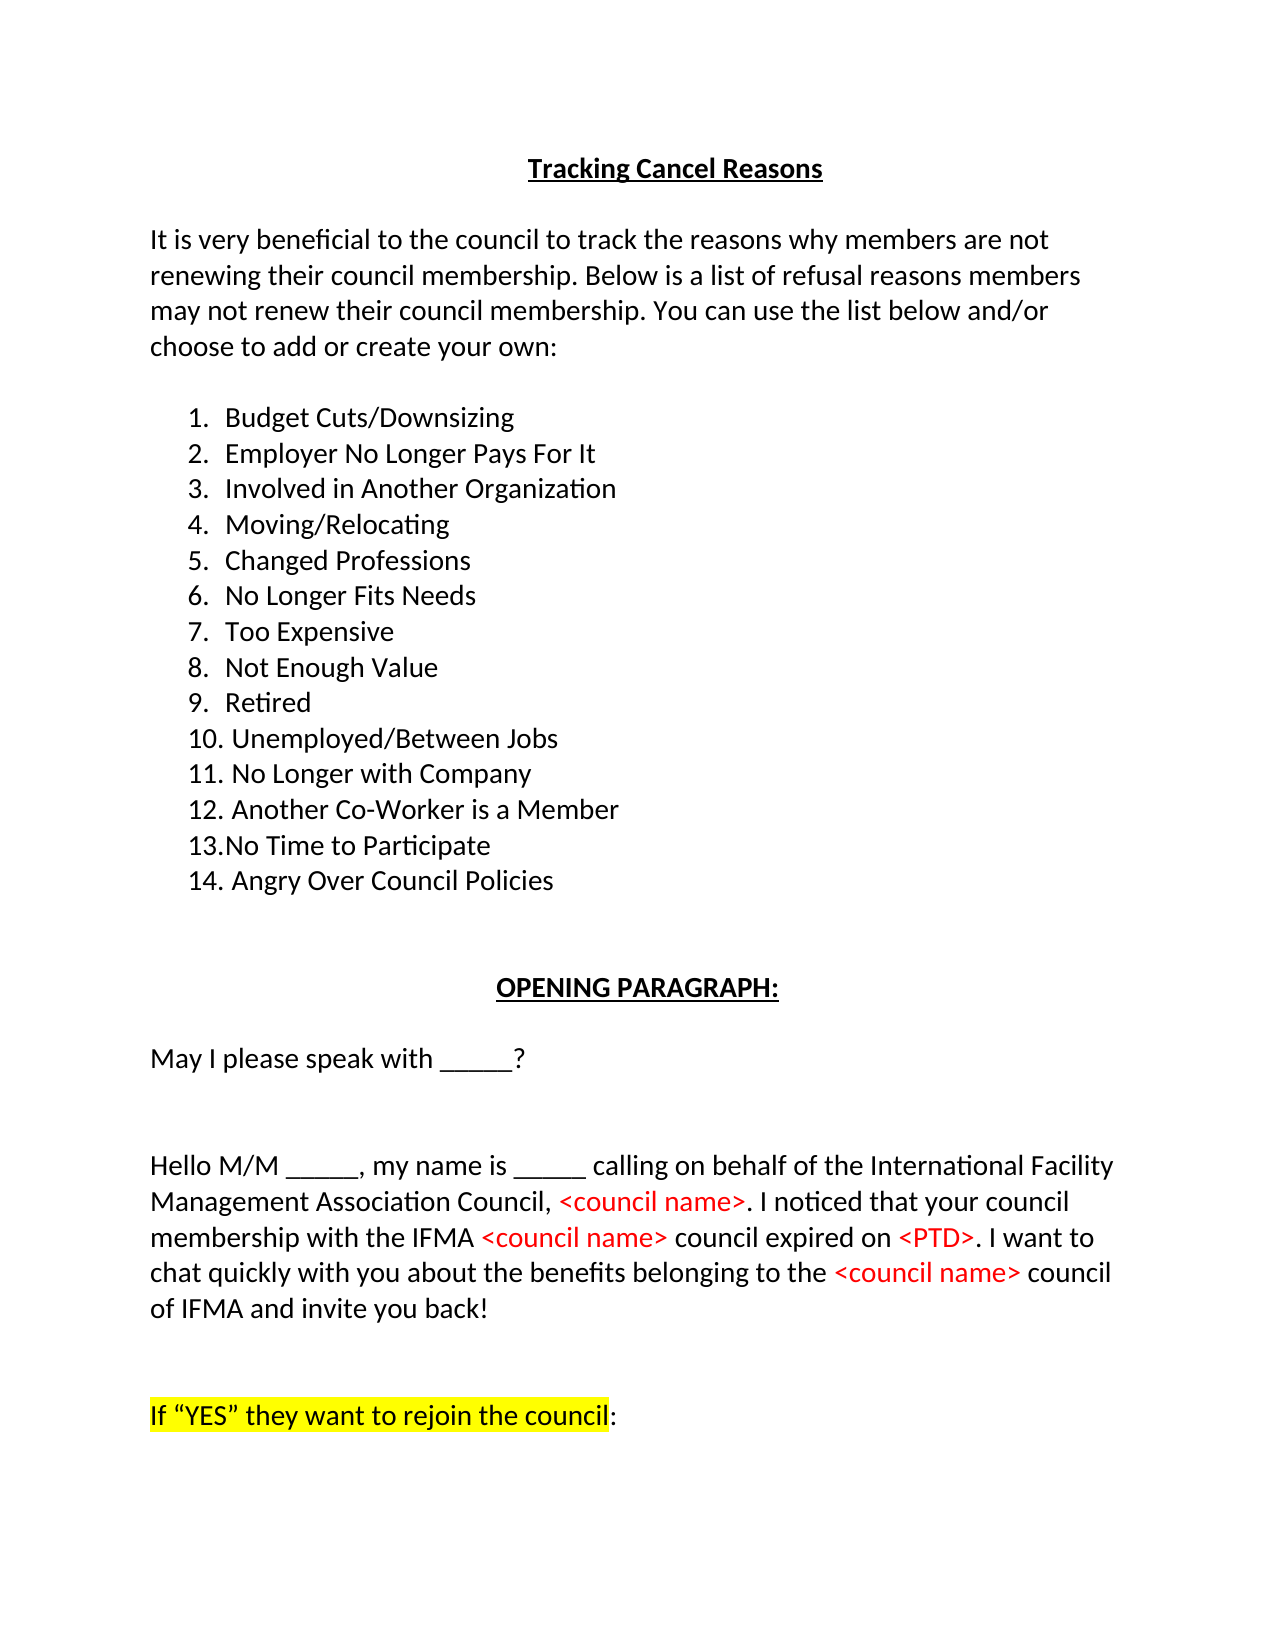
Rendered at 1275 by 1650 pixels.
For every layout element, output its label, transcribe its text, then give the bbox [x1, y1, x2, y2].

text Tracking Cancel Reasons [150, 150, 1125, 186]
list Not Enough Value [187, 649, 1125, 684]
list Retired [187, 684, 1125, 720]
text OPENING PARAGRAPH: [150, 969, 1125, 1005]
list No Longer Fits Needs [187, 577, 1125, 613]
list No Longer with Company [187, 756, 1125, 791]
list Moving/Relocating [187, 506, 1125, 542]
list Involved in Another Organization [187, 471, 1125, 506]
list Angry Over Council Policies [187, 862, 1125, 898]
text If “YES” they want to rejoin the council: [150, 1397, 1125, 1461]
list Employer No Longer Pays For It [187, 435, 1125, 471]
text May I please speak with _____? [150, 1041, 1125, 1076]
text It is very beneficial to the council to track the reasons why members are not renewing their council membership. Below is a list of refusal reasons members may not renew their council membership. You can use the list below and/or choose to add or create your own: [150, 221, 1125, 364]
list Changed Professions [187, 542, 1125, 577]
list Another Co-Worker is a Member [187, 791, 1125, 827]
text Hello M/M _____, my name is _____ calling on behalf of the International Facility Management Association Council, <council name>. I noticed that your council membership with the IFMA <council name> council expired on <PTD>. I want to chat quickly with you about the benefits belonging to the <council name> council of IFMA and invite you back! [150, 1147, 1125, 1326]
list No Time to Participate [187, 827, 1125, 862]
list Budget Cuts/Downsizing [187, 399, 1125, 435]
list Too Expensive [187, 613, 1125, 649]
list Unemployed/Between Jobs [187, 720, 1125, 756]
